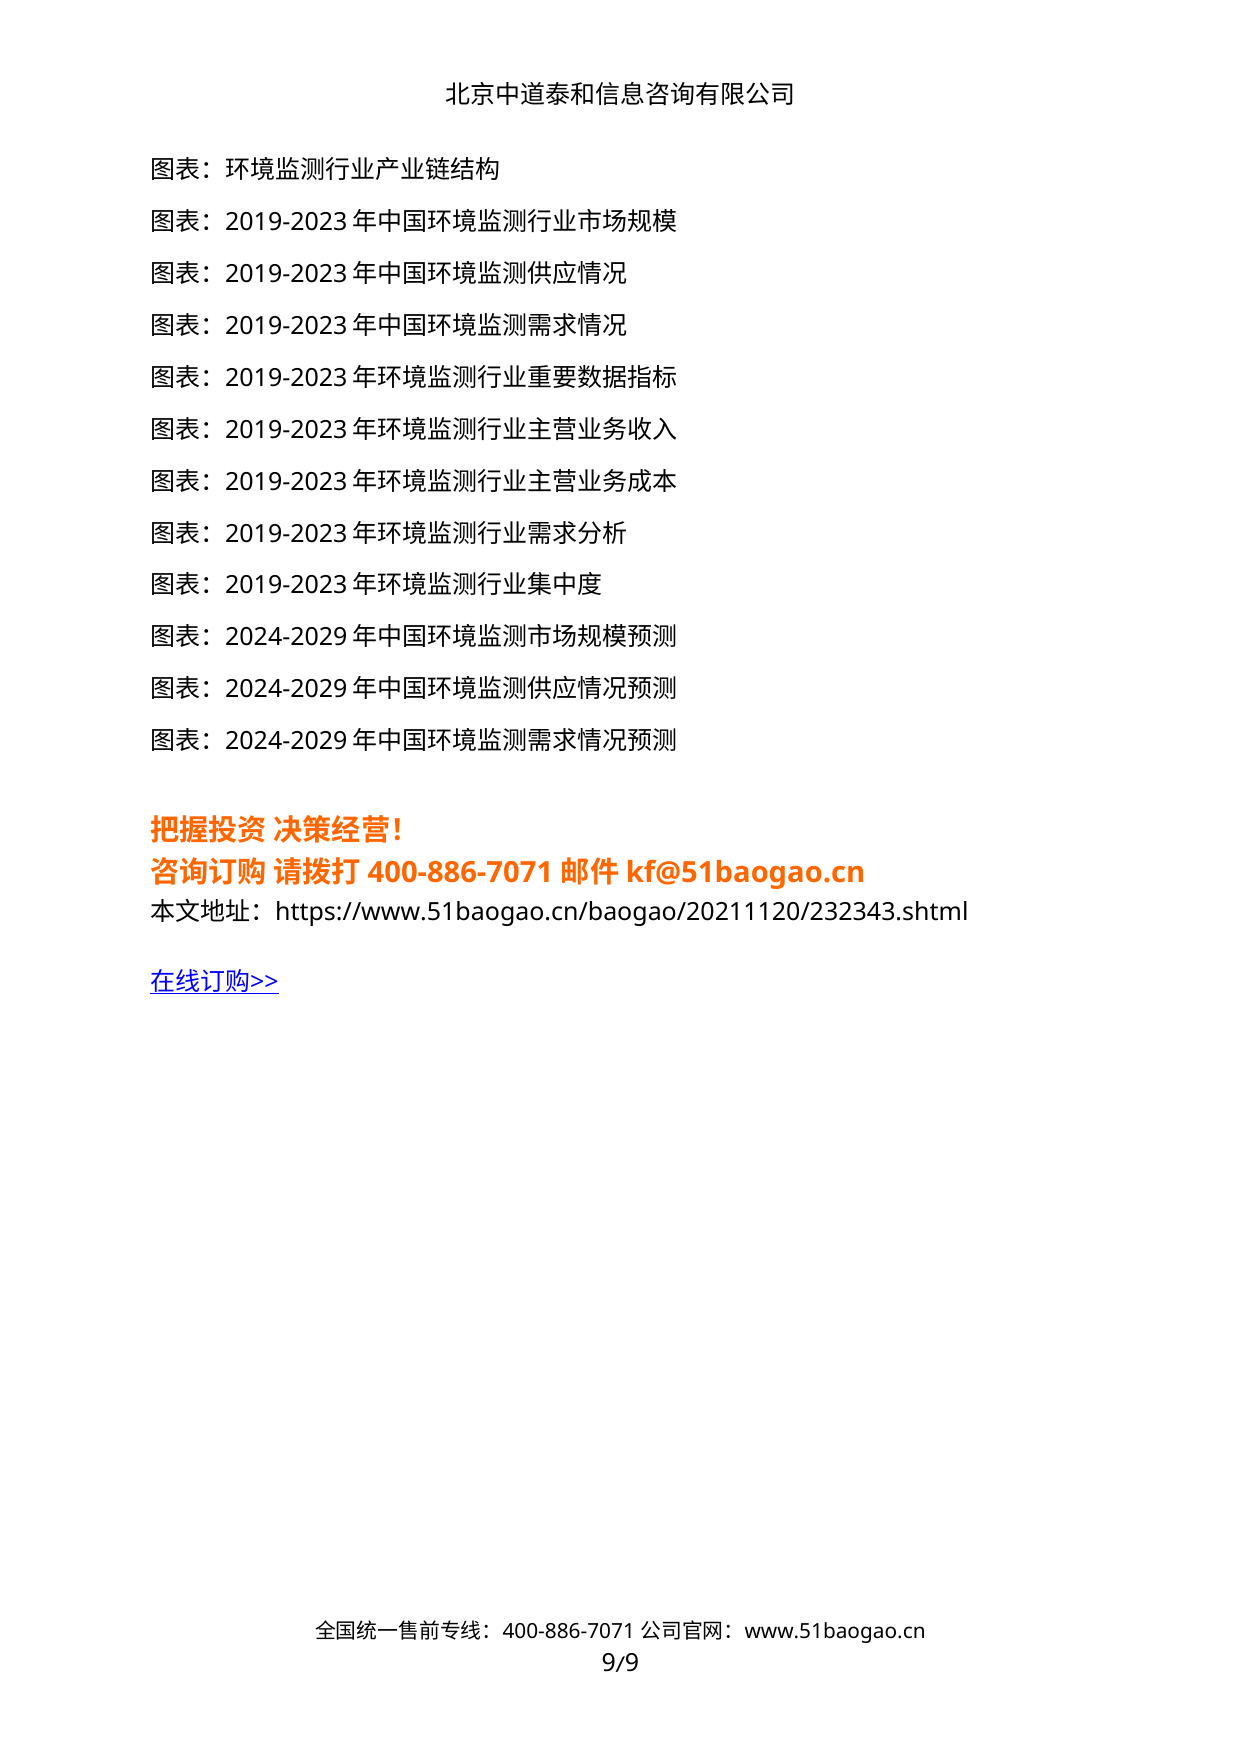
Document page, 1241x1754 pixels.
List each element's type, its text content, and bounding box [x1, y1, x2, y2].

text 图表：2019-2023年环境监测行业集中度 [150, 565, 1090, 601]
text 图表：2019-2023年环境监测行业需求分析 [150, 513, 1090, 549]
text 图表：环境监测行业产业链结构 [150, 150, 1090, 186]
text 图表：2019-2023年中国环境监测供应情况 [150, 254, 1090, 290]
text 图表：2019-2023年环境监测行业主营业务收入 [150, 409, 1090, 446]
text 图表：2019-2023年环境监测行业重要数据指标 [150, 357, 1090, 394]
text 把握投资 决策经营！咨询订购 请拨打 400-886-7071 邮件 kf@51baogao.cn本文地址：https://www.51baogao.cn/baogao/20211120/232343.shtml [150, 772, 1090, 927]
text 图表：2019-2023年环境监测行业主营业务成本 [150, 461, 1090, 497]
text 图表：2024-2029年中国环境监测供应情况预测 [150, 669, 1090, 705]
text 图表：2019-2023年中国环境监测需求情况 [150, 306, 1090, 342]
text 在线订购>> [150, 927, 1090, 998]
text 图表：2019-2023年中国环境监测行业市场规模 [150, 202, 1090, 238]
text 图表：2024-2029年中国环境监测需求情况预测 [150, 721, 1090, 757]
text 图表：2024-2029年中国环境监测市场规模预测 [150, 617, 1090, 653]
